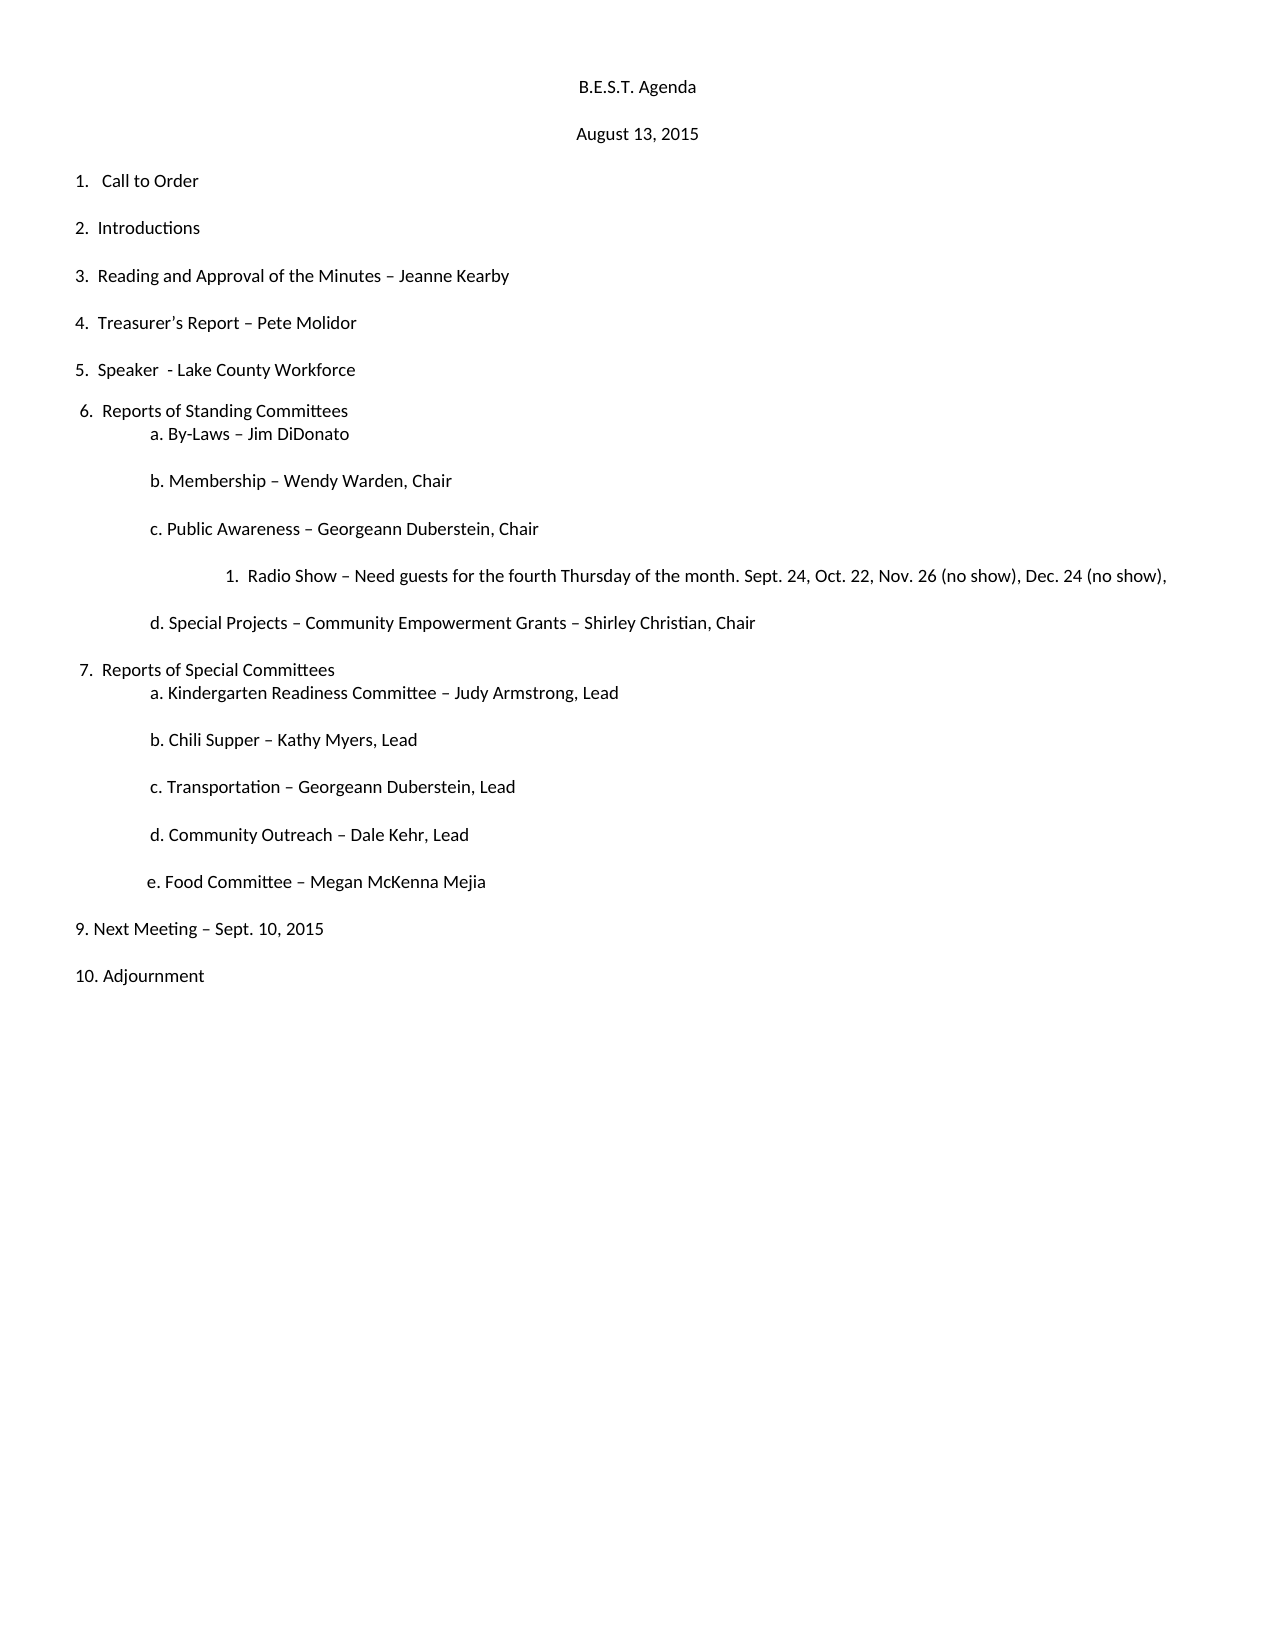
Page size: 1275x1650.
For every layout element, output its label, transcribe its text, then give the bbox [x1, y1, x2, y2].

text 9. Next Meeting – Sept. 10, 2015 [75, 917, 1200, 940]
text 2. Introductions [75, 217, 1200, 239]
text 7. Reports of Special Committees [75, 658, 1200, 681]
text c. Transportation – Georgeann Duberstein, Lead [75, 776, 1200, 798]
text b. Membership – Wendy Warden, Chair [75, 469, 1200, 492]
text 1. Radio Show – Need guests for the fourth Thursday of the month. Sept. 24, Oct. 22, Nov. 26 (no show), Dec. 24 (no show), [75, 564, 1200, 587]
text d. Community Outreach – Dale Kehr, Lead [75, 823, 1200, 846]
text 10. Adjournment [75, 964, 1200, 987]
text 4. Treasurer’s Report – Pete Molidor [75, 311, 1200, 334]
text a. By-Laws – Jim DiDonato [75, 422, 1200, 445]
text B.E.S.T. Agenda [75, 75, 1200, 98]
text b. Chili Supper – Kathy Myers, Lead [75, 728, 1200, 751]
text August 13, 2015 [75, 122, 1200, 145]
text 6. Reports of Standing Committees [75, 399, 1200, 422]
text 3. Reading and Approval of the Minutes – Jeanne Kearby [75, 264, 1200, 287]
text 5. Speaker - Lake County Workforce [75, 358, 1200, 381]
text e. Food Committee – Megan McKenna Mejia [75, 870, 1200, 893]
text d. Special Projects – Community Empowerment Grants – Shirley Christian, Chair [75, 611, 1200, 634]
text 1. Call to Order [75, 169, 1200, 192]
text a. Kindergarten Readiness Committee – Judy Armstrong, Lead [75, 681, 1200, 704]
text c. Public Awareness – Georgeann Duberstein, Chair [75, 517, 1200, 540]
